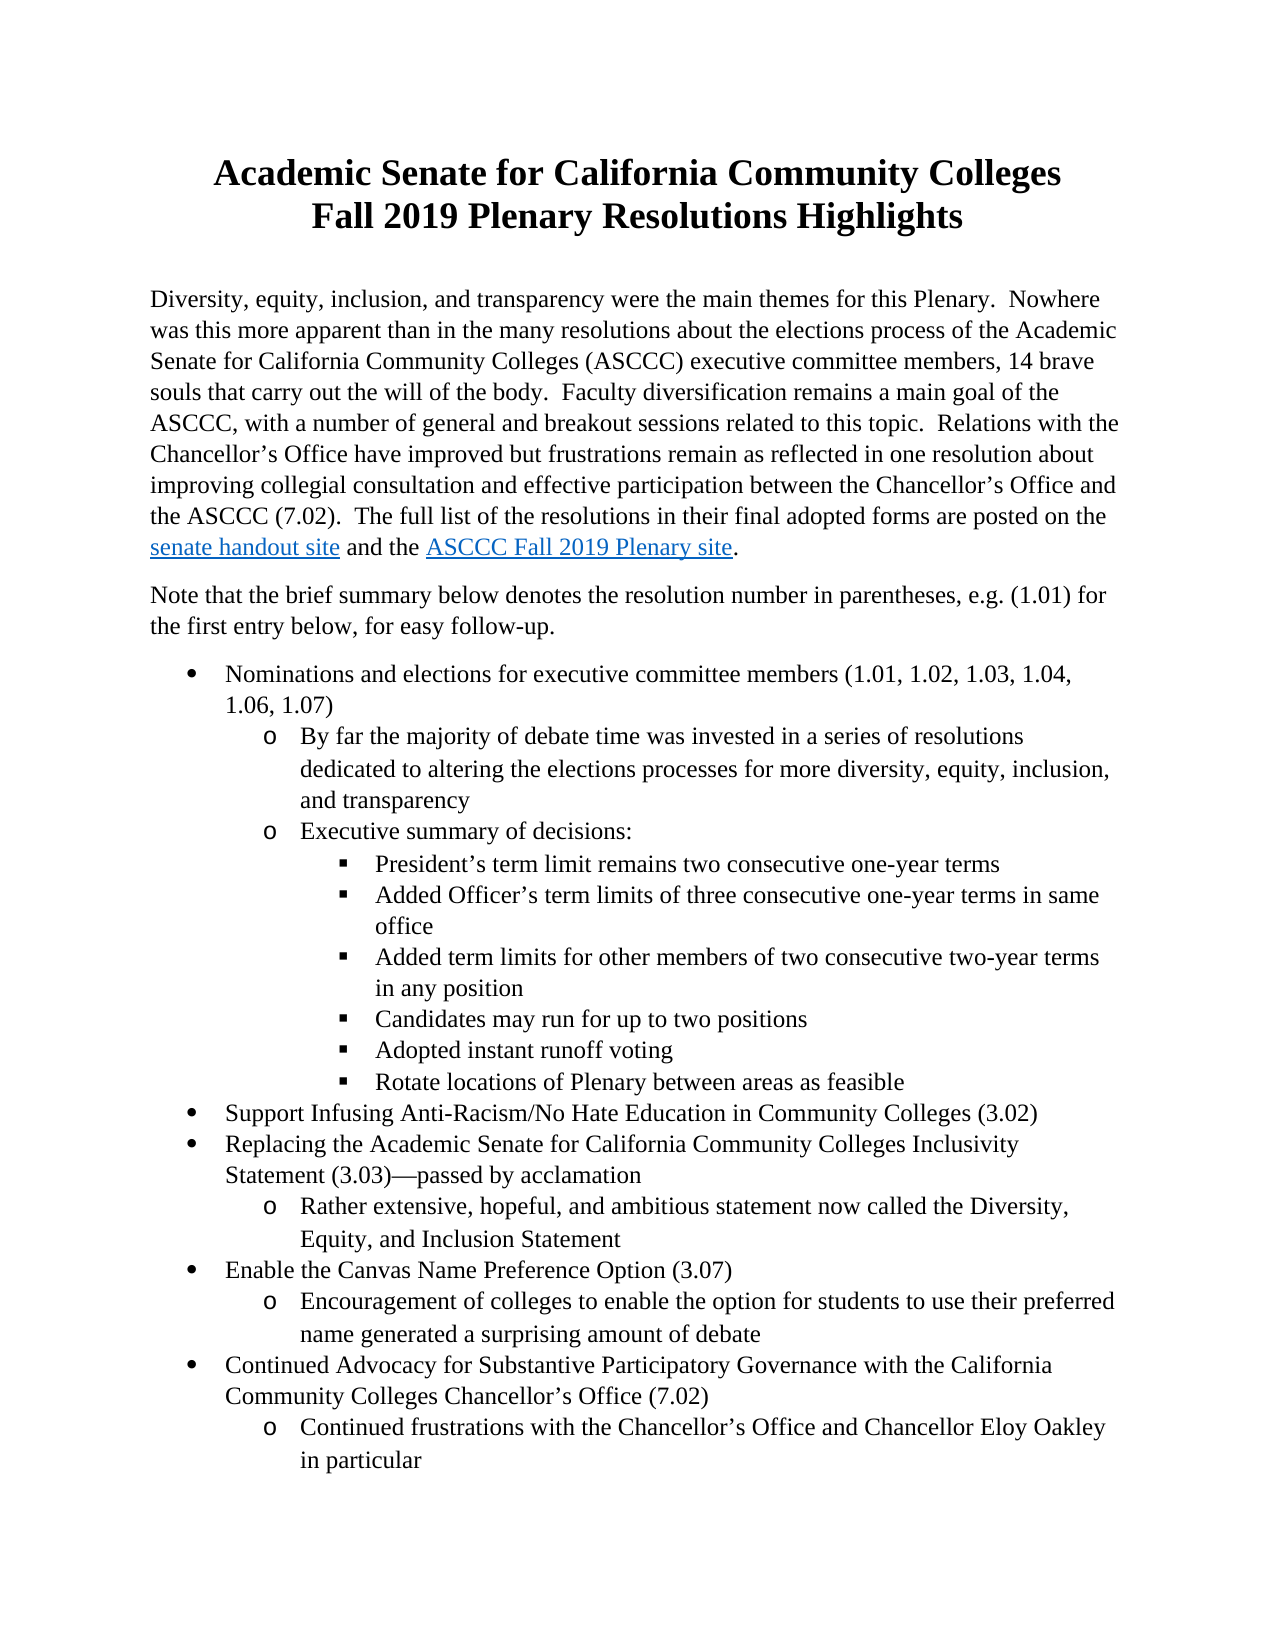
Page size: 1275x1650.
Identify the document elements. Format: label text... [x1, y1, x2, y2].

text Fall 2019 Plenary Resolutions Highlights [150, 193, 1125, 236]
list Replacing the Academic Senate for California Community Colleges Inclusivity Statement (3.03)—passed by acclamation [187, 1129, 1125, 1188]
list Added Officer’s term limits of three consecutive one-year terms in same office [337, 880, 1125, 940]
list Executive summary of decisions: [262, 816, 1125, 847]
list By far the majority of debate time was invested in a series of resolutions dedicated to altering the elections processes for more diversity, equity, inclusion, and transparency [262, 721, 1125, 814]
list Enable the Canvas Name Preference Option (3.07) [187, 1255, 1125, 1284]
list Rotate locations of Plenary between areas as feasible [337, 1067, 1125, 1095]
list President’s term limit remains two consecutive one-year terms [337, 849, 1125, 878]
list Encouragement of colleges to enable the option for students to use their preferred name generated a surprising amount of debate [262, 1286, 1125, 1348]
list Rather extensive, hopeful, and ambitious statement now called the Diversity, Equity, and Inclusion Statement [262, 1191, 1125, 1253]
list Candidates may run for up to two positions [337, 1004, 1125, 1033]
list Added term limits for other members of two consecutive two-year terms in any position [337, 942, 1125, 1002]
list Adopted instant runoff voting [337, 1036, 1125, 1064]
list Nominations and elections for executive committee members (1.01, 1.02, 1.03, 1.04, 1.06, 1.07) [187, 659, 1125, 718]
text Academic Senate for California Community Colleges [150, 150, 1125, 193]
list Support Infusing Anti-Racism/No Hate Education in Community Colleges (3.02) [187, 1098, 1125, 1126]
text Diversity, equity, inclusion, and transparency were the main themes for this Plenary. Nowhere was this more apparent than in the many resolutions about the elections process of the Academic Senate for California Community Colleges (ASCCC) executive committee members, 14 brave souls that carry out the will of the body. Faculty diversification remains a main goal of the ASCCC, with a number of general and breakout sessions related to this topic. Relations with the Chancellor’s Office have improved but frustrations remain as reflected in one resolution about improving collegial consultation and effective participation between the Chancellor’s Office and the ASCCC (7.02). The full list of the resolutions in their final adopted forms are posted on the senate handout site and the ASCCC Fall 2019 Plenary site. [150, 284, 1125, 561]
list Continued Advocacy for Substantive Participatory Governance with the California Community Colleges Chancellor’s Office (7.02) [187, 1350, 1125, 1410]
text Note that the brief summary below denotes the resolution number in parentheses, e.g. (1.01) for the first entry below, for easy follow-up. [150, 580, 1125, 640]
list Continued frustrations with the Chancellor’s Office and Chancellor Eloy Oakley in particular [262, 1412, 1125, 1474]
